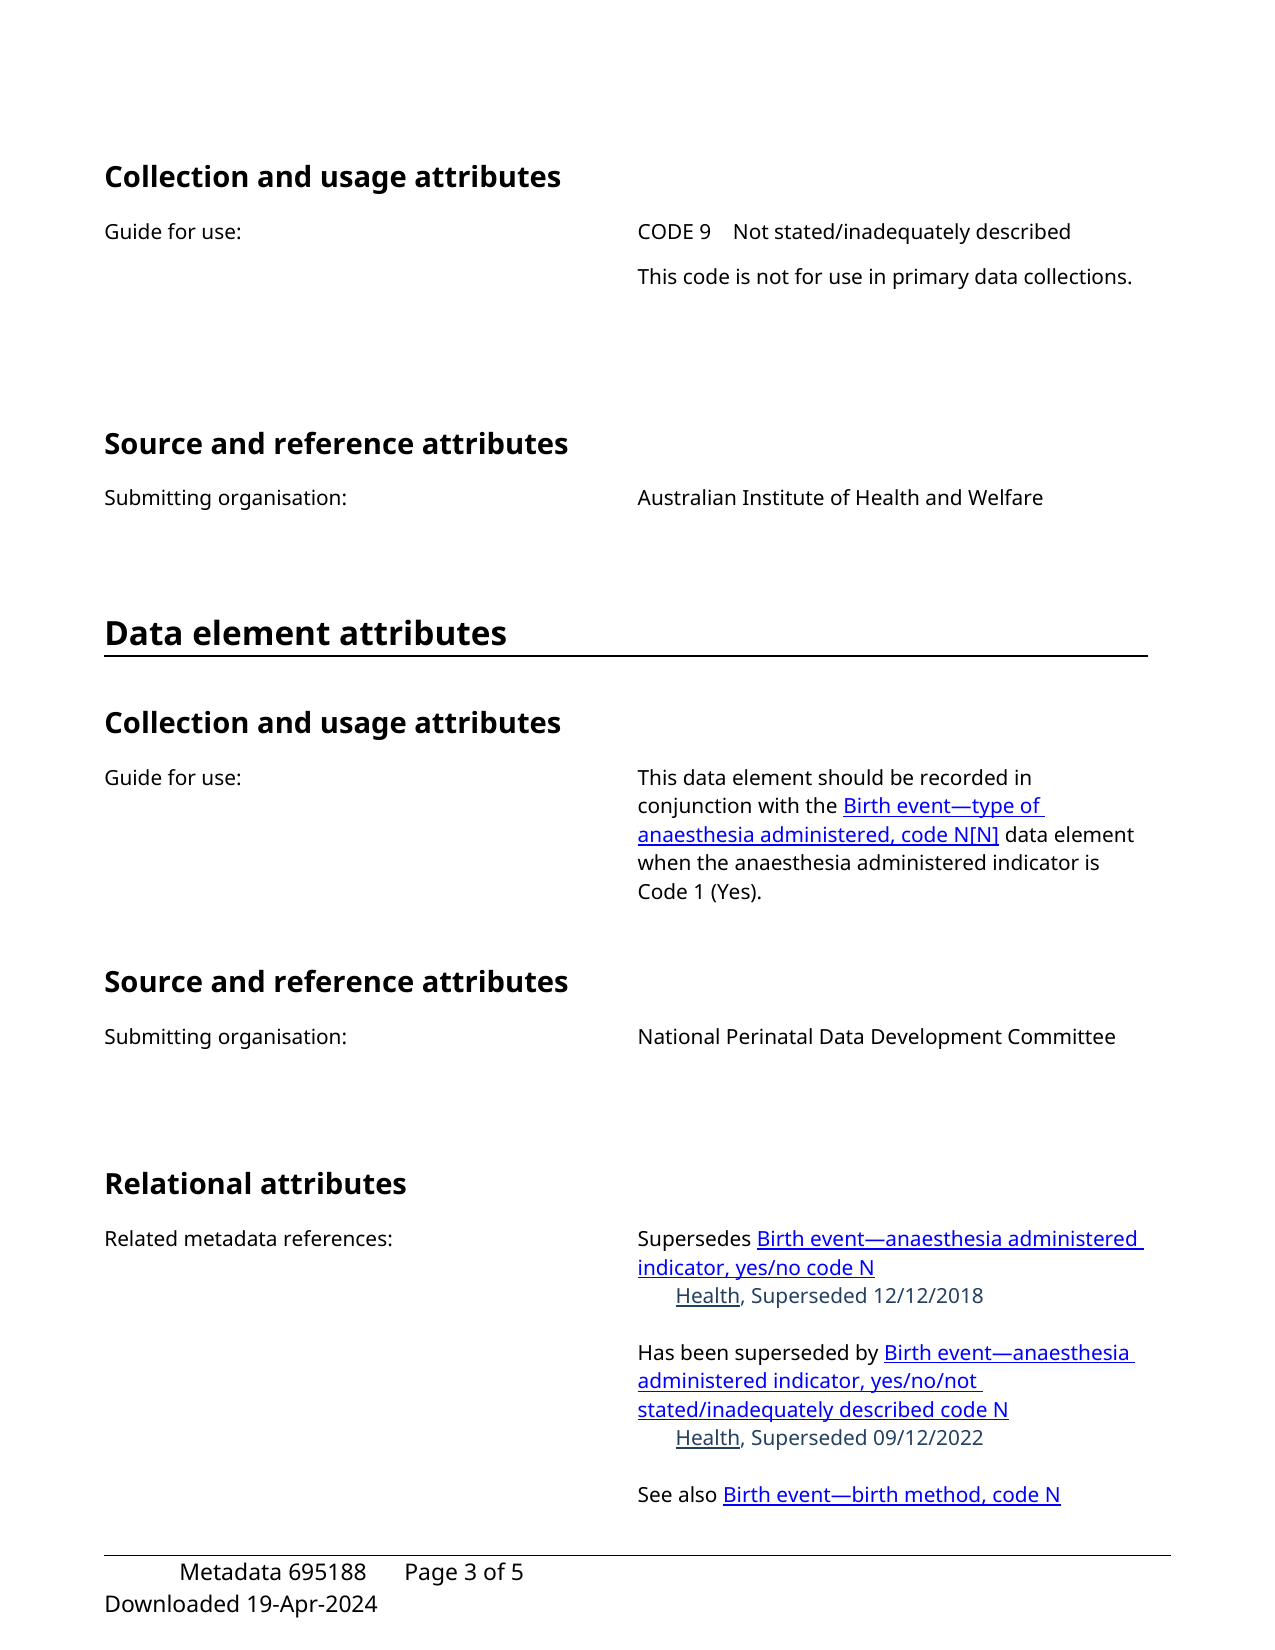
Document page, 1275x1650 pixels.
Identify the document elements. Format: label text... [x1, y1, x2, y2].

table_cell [93, 1214, 626, 1519]
table_cell CODE 9 Not stated/inadequately described This code is not for use in primary data collections. [626, 206, 1159, 346]
table_cell Guide for use: [93, 206, 626, 346]
table_header Collection and usage attributes [93, 110, 1159, 206]
table_cell This data element should be recorded in conjunction with the Birth event—type of anaesthesia administered, code N[N] data element when the anaesthesia administered indicator is Code 1 (Yes). [626, 753, 1159, 916]
table_cell National Perinatal Data Development Committee [626, 1012, 1159, 1118]
table_header Source and reference attributes [93, 377, 1159, 473]
table_cell Collection and usage attributes [93, 657, 1159, 753]
table_cell Source and reference attributes [93, 916, 1159, 1012]
table_header Data element attributes [93, 585, 1159, 657]
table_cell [626, 1214, 1159, 1519]
table_cell Submitting organisation: [93, 1012, 626, 1118]
table_cell Relational attributes [93, 1118, 1159, 1214]
table_cell Submitting organisation: [93, 473, 626, 553]
table_cell Guide for use: [93, 753, 626, 916]
table_cell Australian Institute of Health and Welfare [626, 473, 1159, 553]
